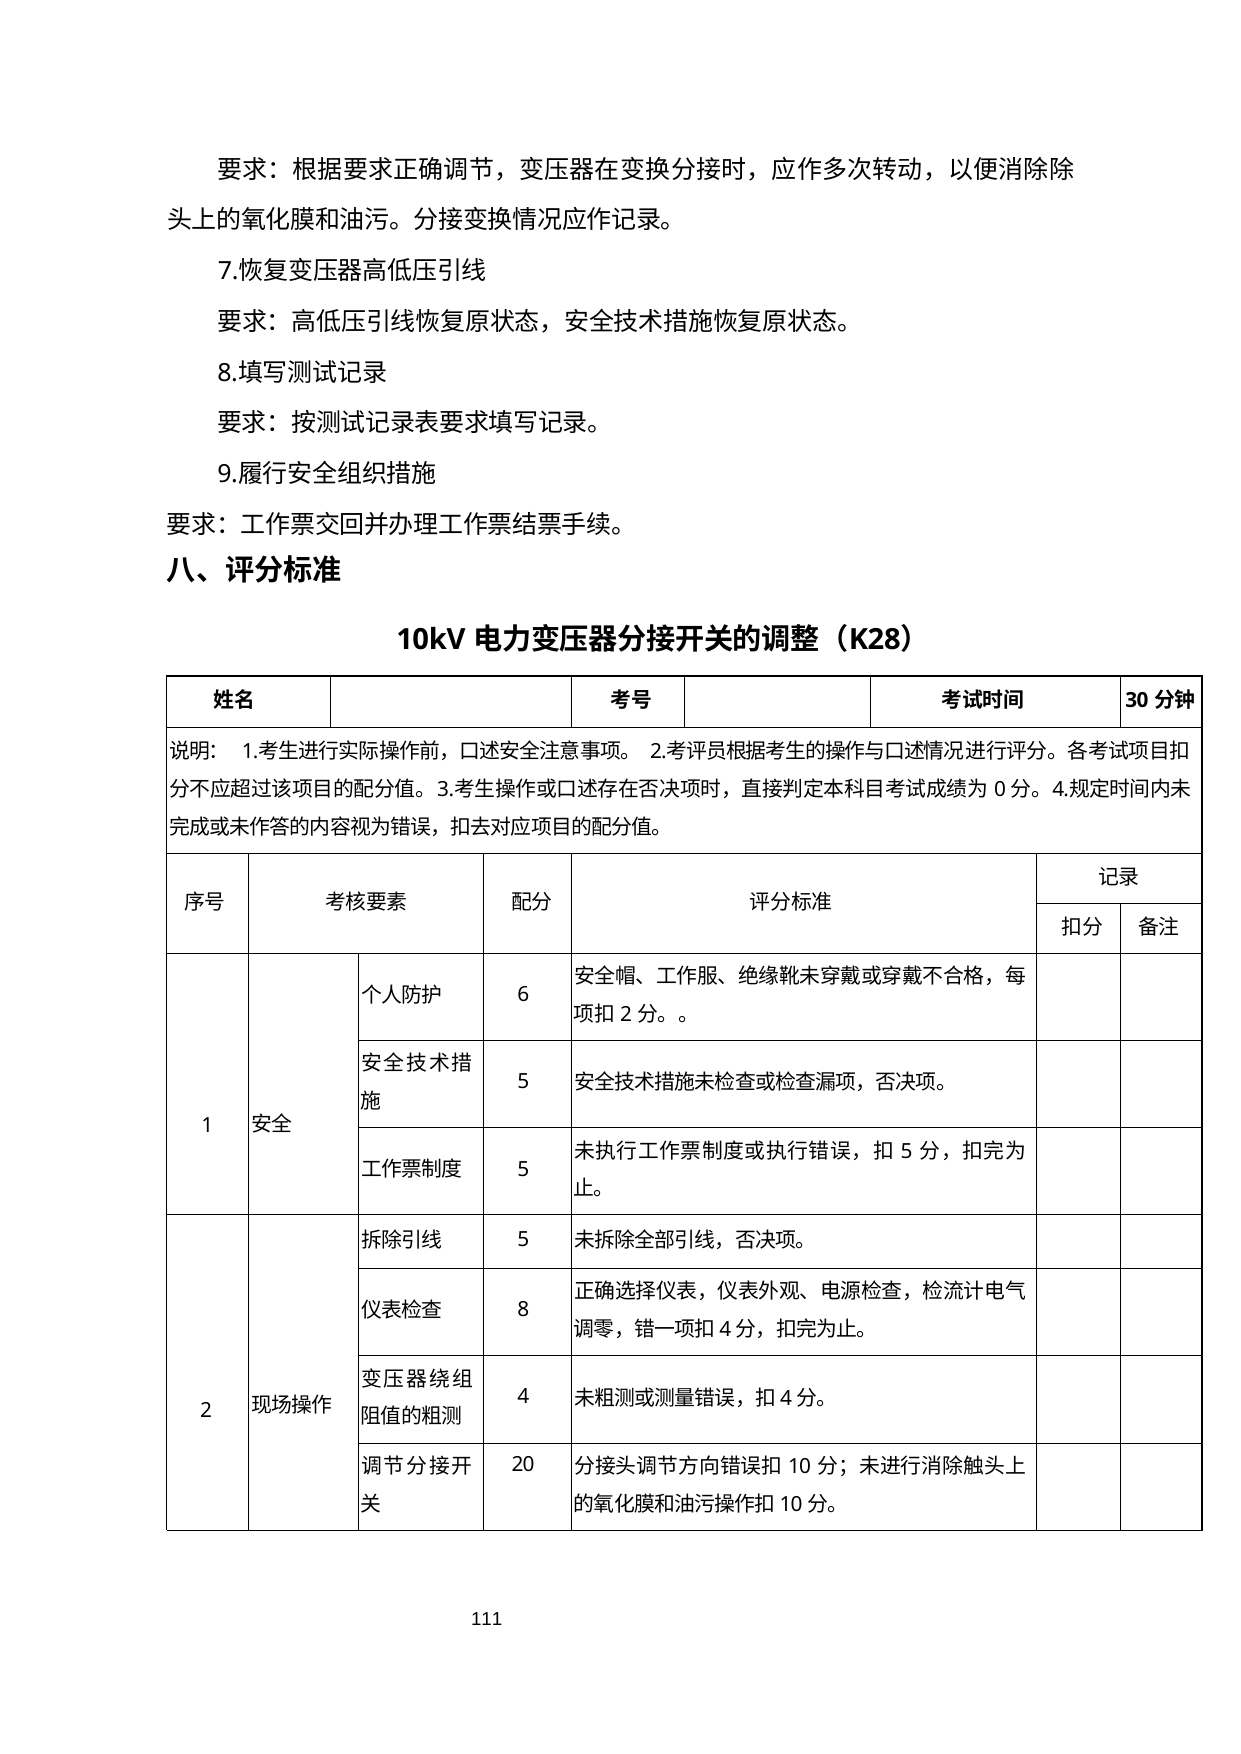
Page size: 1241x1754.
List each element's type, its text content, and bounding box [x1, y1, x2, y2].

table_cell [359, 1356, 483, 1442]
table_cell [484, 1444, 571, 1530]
text 要求：按测试记录表要求填写记录。 [167, 403, 1075, 439]
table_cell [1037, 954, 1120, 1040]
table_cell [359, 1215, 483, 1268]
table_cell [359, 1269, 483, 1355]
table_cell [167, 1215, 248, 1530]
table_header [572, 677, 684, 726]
text 要求：根据要求正确调节，变压器在变换分接时，应作多次转动，以便消除除头上的氧化膜和油污。分接变换情况应作记录。 [167, 149, 1075, 236]
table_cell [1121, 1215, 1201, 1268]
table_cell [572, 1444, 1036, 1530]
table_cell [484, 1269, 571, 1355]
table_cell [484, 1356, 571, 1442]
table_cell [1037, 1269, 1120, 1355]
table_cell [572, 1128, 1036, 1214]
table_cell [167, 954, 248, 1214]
text 10kV 电力变压器分接开关的调整（K28） [167, 616, 1075, 658]
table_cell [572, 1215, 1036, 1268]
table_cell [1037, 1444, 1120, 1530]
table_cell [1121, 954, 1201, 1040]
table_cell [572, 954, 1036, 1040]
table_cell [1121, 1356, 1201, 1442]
text 8.填写测试记录 [167, 352, 1075, 388]
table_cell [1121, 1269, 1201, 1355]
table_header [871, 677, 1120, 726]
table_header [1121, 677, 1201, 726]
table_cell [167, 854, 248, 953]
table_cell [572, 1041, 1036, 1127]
text 要求：高低压引线恢复原状态，安全技术措施恢复原状态。 [167, 301, 1075, 337]
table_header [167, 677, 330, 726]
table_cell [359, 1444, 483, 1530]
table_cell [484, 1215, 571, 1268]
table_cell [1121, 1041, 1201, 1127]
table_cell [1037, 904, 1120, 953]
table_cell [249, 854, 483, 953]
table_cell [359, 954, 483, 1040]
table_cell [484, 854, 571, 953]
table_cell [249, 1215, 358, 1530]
text 9.履行安全组织措施 [167, 453, 1075, 490]
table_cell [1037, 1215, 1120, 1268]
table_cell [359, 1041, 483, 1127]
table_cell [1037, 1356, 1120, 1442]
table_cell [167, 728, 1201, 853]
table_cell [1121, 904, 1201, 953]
text 要求：工作票交回并办理工作票结票手续。 [167, 504, 1075, 540]
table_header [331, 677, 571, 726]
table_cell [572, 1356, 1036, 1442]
text 7.恢复变压器高低压引线 [167, 251, 1075, 287]
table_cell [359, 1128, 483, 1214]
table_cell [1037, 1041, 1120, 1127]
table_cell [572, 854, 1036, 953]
text 八、评分标准 [167, 553, 901, 586]
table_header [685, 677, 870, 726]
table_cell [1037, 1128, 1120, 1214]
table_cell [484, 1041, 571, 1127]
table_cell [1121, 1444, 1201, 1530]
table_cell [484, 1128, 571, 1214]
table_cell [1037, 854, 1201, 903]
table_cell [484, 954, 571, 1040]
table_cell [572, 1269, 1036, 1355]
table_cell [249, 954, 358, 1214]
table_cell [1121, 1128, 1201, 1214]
